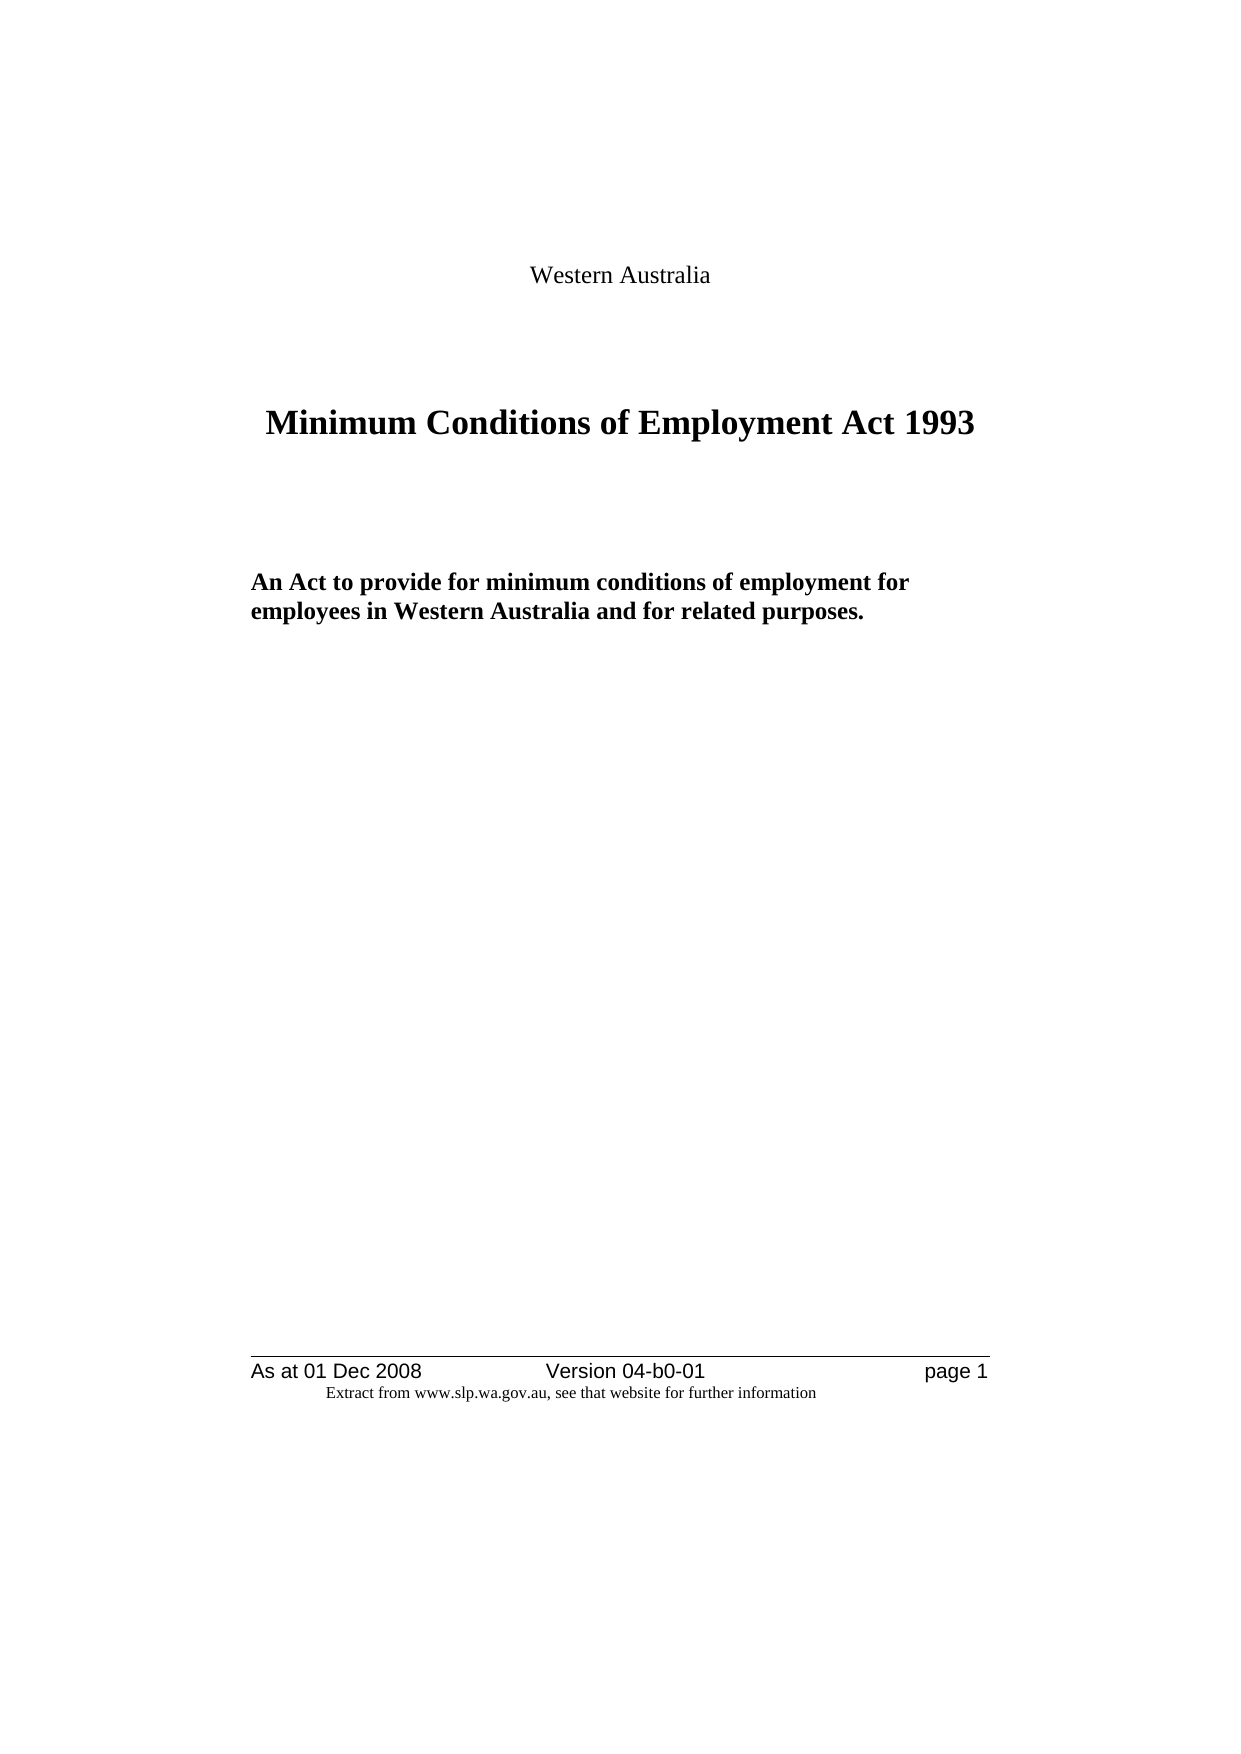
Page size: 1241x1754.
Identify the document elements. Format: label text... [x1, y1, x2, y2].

title An Act to provide for minimum conditions of employment for employees in Western Australia and for related purposes. [251, 567, 990, 624]
text Minimum Conditions of Employment Act 1993 [251, 401, 990, 442]
text Western Australia [251, 260, 990, 289]
